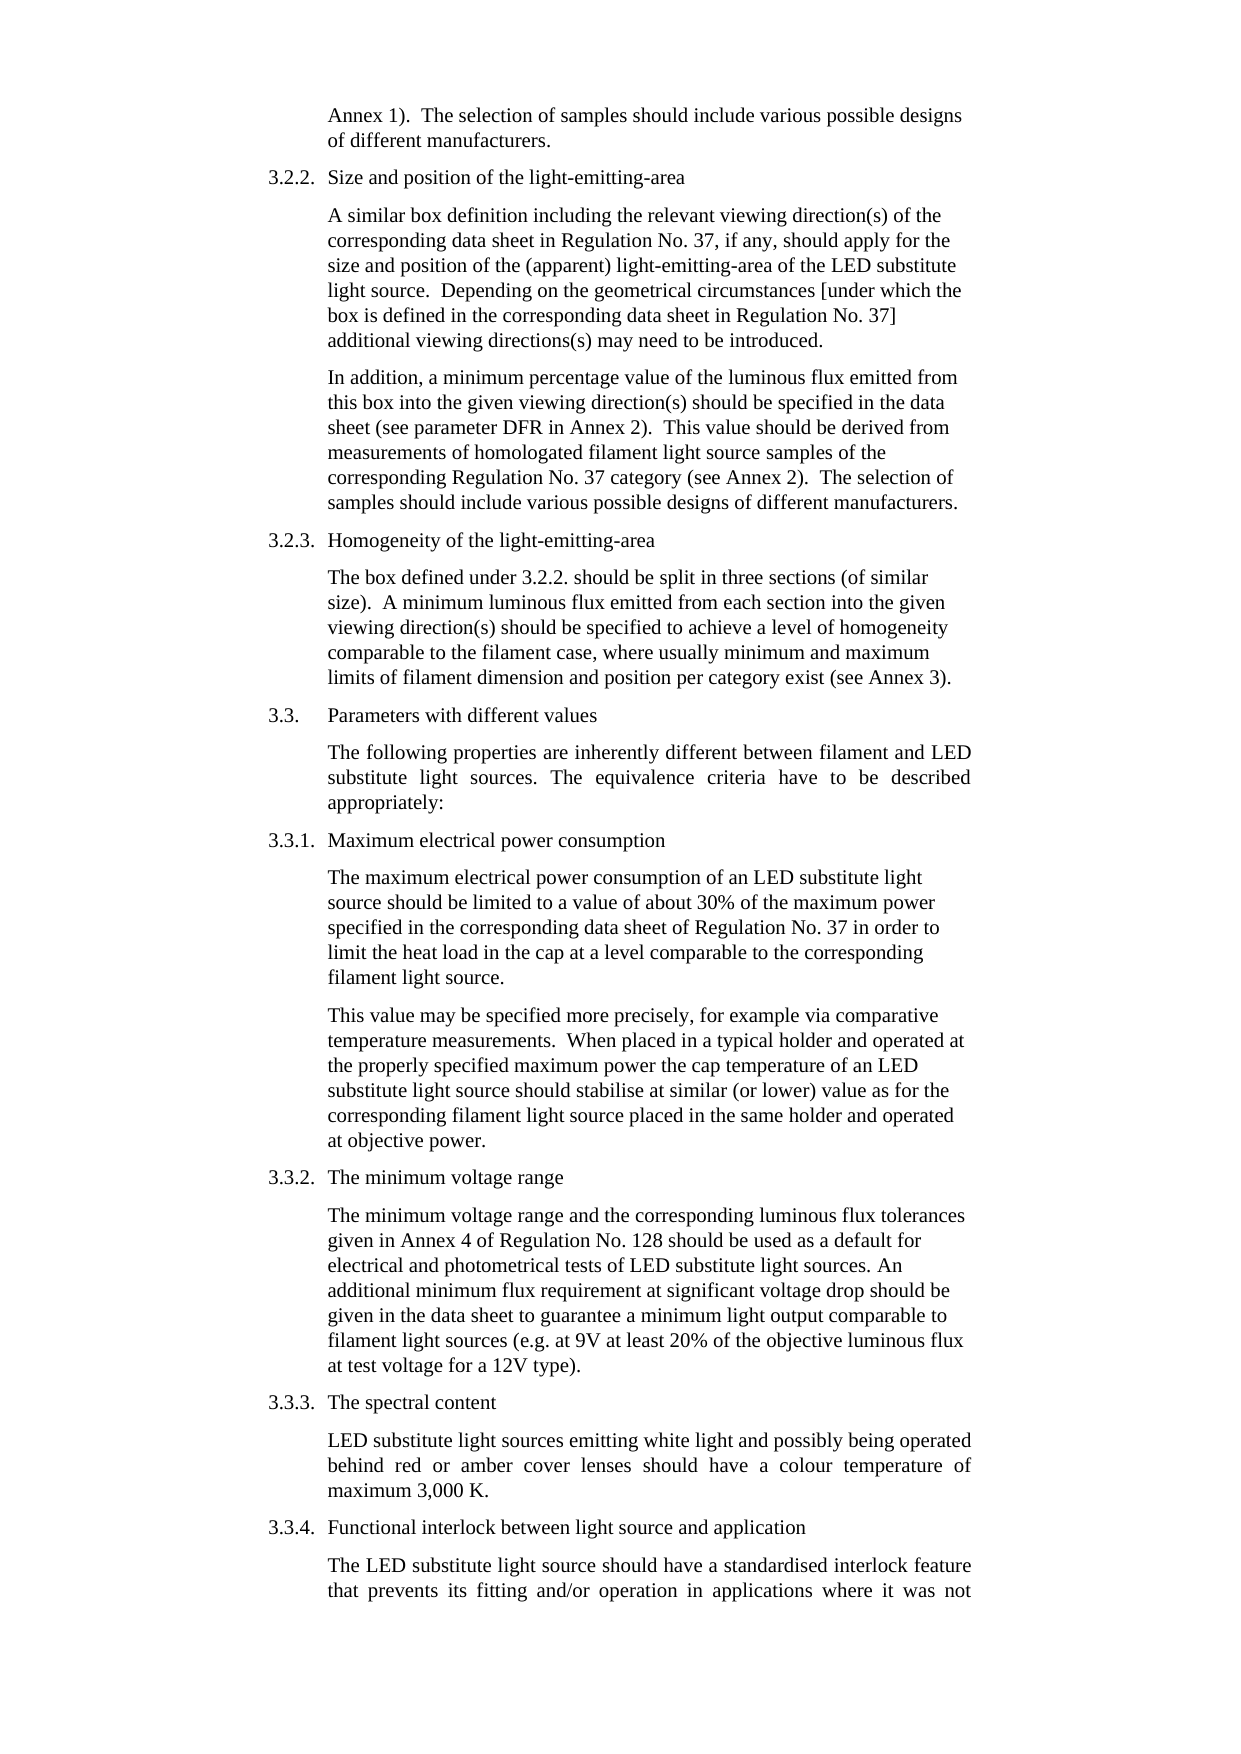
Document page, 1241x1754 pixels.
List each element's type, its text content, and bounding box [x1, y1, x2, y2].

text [327, 1552, 972, 1602]
text 3.3.2. The minimum voltage range [268, 1164, 972, 1189]
text 3.3.3. The spectral content [268, 1389, 972, 1414]
text In addition, a minimum percentage value of the luminous flux emitted from this box into the given viewing direction(s) should be specified in the data sheet (see parameter DFR in Annex 2). This value should be derived from measurements of homologated filament light source samples of the corresponding Regulation No. 37 category (see Annex 2). The selection of samples should include various possible designs of different manufacturers. [327, 364, 972, 514]
text 3.2.3. Homogeneity of the light-emitting-area [268, 527, 972, 552]
text 3.3.4. Functional interlock between light source and application [268, 1514, 972, 1539]
text The maximum electrical power consumption of an LED substitute light source should be limited to a value of about 30% of the maximum power specified in the corresponding data sheet of Regulation No. 37 in order to limit the heat load in the cap at a level comparable to the corresponding filament light source. [327, 864, 972, 989]
text The following properties are inherently different between filament and LED substitute light sources. The equivalence criteria have to be described appropriately: [327, 739, 972, 814]
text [327, 102, 972, 152]
text This value may be specified more precisely, for example via comparative temperature measurements. When placed in a typical holder and operated at the properly specified maximum power the cap temperature of an LED substitute light source should stabilise at similar (or lower) value as for the corresponding filament light source placed in the same holder and operated at objective power. [327, 1002, 972, 1152]
text A similar box definition including the relevant viewing direction(s) of the corresponding data sheet in Regulation No. 37, if any, should apply for the size and position of the (apparent) light-emitting-area of the LED substitute light source. Depending on the geometrical circumstances [under which the box is defined in the corresponding data sheet in Regulation No. 37] additional viewing directions(s) may need to be introduced. [327, 202, 972, 352]
text 3.3.1. Maximum electrical power consumption [268, 827, 972, 852]
text The box defined under 3.2.2. should be split in three sections (of similar size). A minimum luminous flux emitted from each section into the given viewing direction(s) should be specified to achieve a level of homogeneity comparable to the filament case, where usually minimum and maximum limits of filament dimension and position per category exist (see Annex 3). [327, 564, 972, 689]
text 3.2.2. Size and position of the light-emitting-area [268, 164, 972, 189]
text 3.3. Parameters with different values [268, 702, 972, 727]
text The minimum voltage range and the corresponding luminous flux tolerances given in Annex 4 of Regulation No. 128 should be used as a default for electrical and photometrical tests of LED substitute light sources. An additional minimum flux requirement at significant voltage drop should be given in the data sheet to guarantee a minimum light output comparable to filament light sources (e.g. at 9V at least 20% of the objective luminous flux at test voltage for a 12V type). [327, 1202, 972, 1377]
text LED substitute light sources emitting white light and possibly being operated behind red or amber cover lenses should have a colour temperature of maximum 3,000 K. [327, 1427, 972, 1502]
